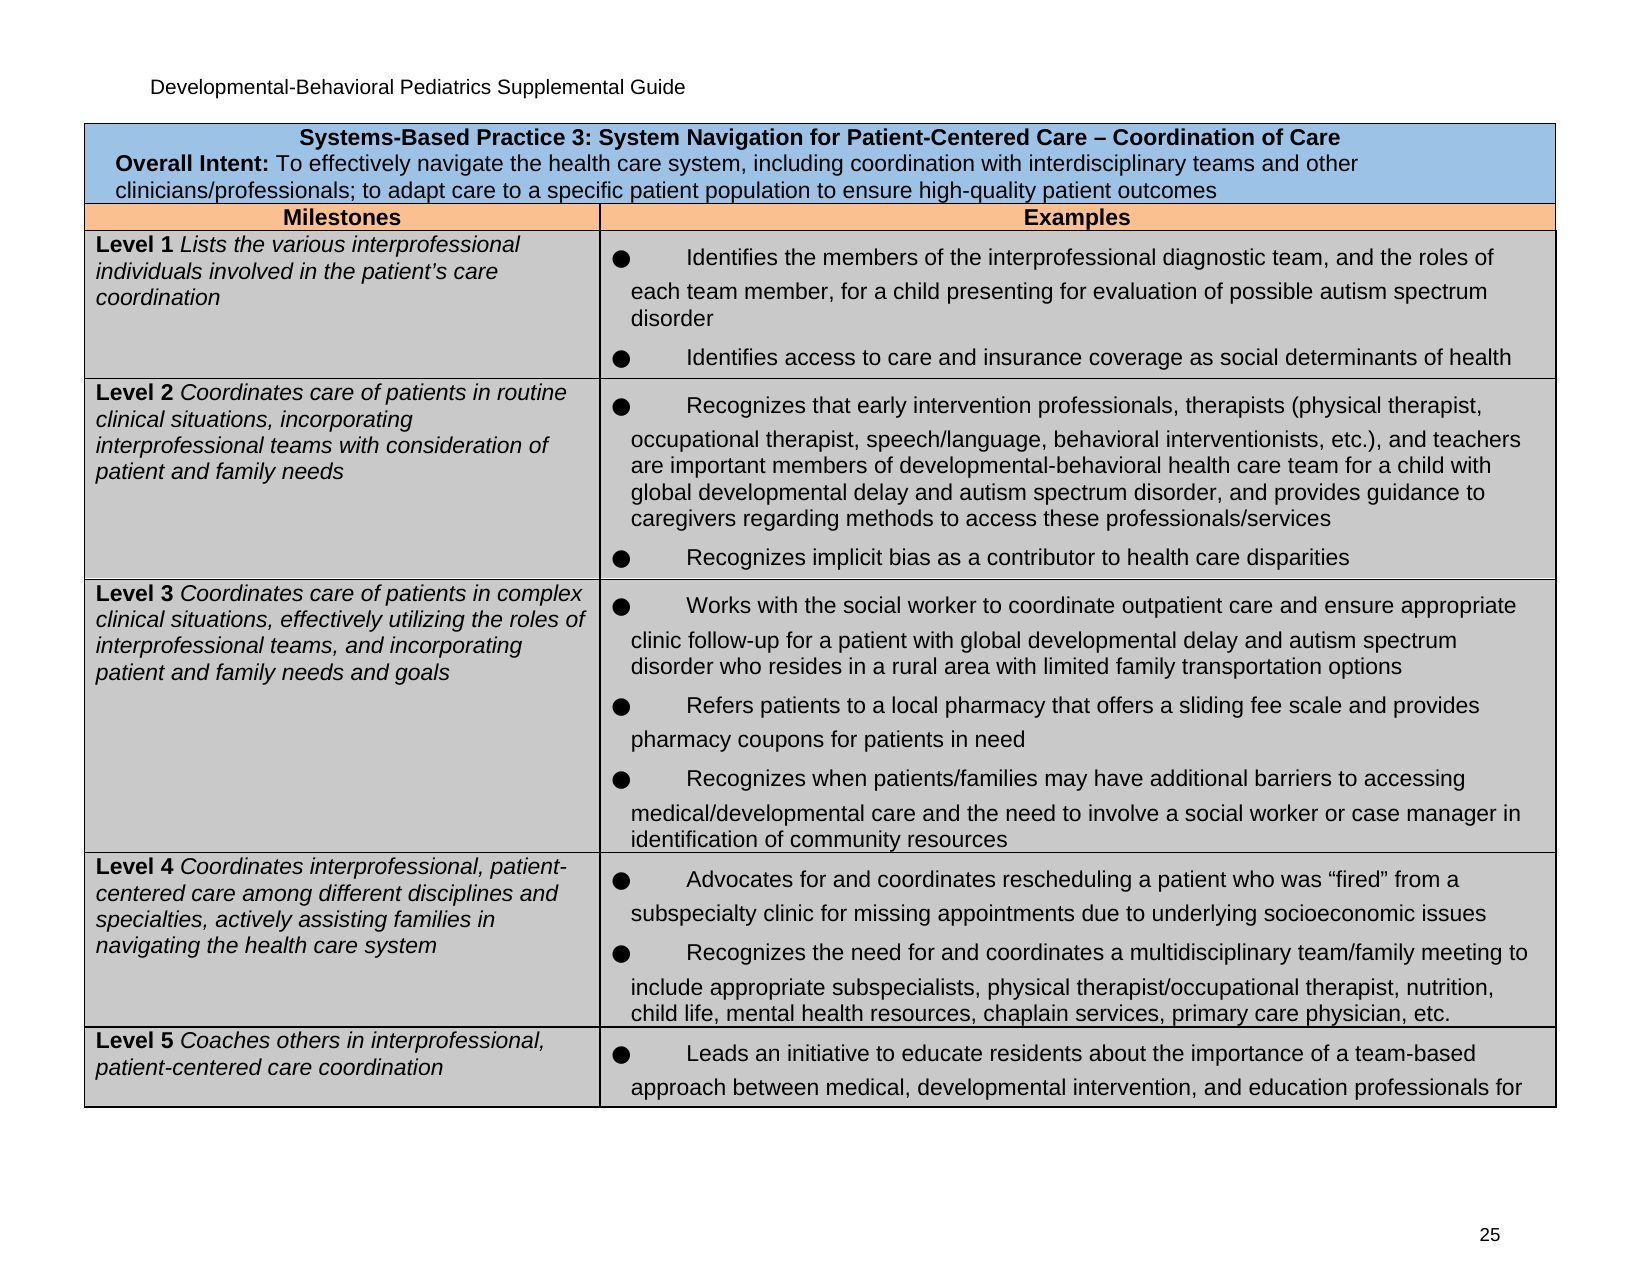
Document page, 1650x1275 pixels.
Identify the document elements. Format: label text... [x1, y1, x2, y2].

table_cell Identifies the members of the interprofessional diagnostic team, and the roles of each team member, for a child presenting for evaluation of possible autism spectrum disorder Identifies access to care and insurance coverage as social determinants of health [601, 231, 1555, 378]
table_cell Milestones [85, 204, 599, 230]
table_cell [601, 1028, 1555, 1106]
table_cell Level 4 Coordinates interprofessional, patient-centered care among different disciplines and specialties, actively assisting families in navigating the health care system [85, 853, 599, 1026]
table_cell Advocates for and coordinates rescheduling a patient who was “fired” from a subspecialty clinic for missing appointments due to underlying socioeconomic issues Recognizes the need for and coordinates a multidisciplinary team/family meeting to include appropriate subspecialists, physical therapist/occupational therapist, nutrition, child life, mental health resources, chaplain services, primary care physician, etc. [601, 853, 1555, 1026]
table_cell Level 1 Lists the various interprofessional individuals involved in the patient’s care coordination [85, 231, 599, 378]
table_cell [85, 1028, 599, 1106]
table_cell Examples [601, 204, 1555, 230]
table_cell Recognizes that early intervention professionals, therapists (physical therapist, occupational therapist, speech/language, behavioral interventionists, etc.), and teachers are important members of developmental-behavioral health care team for a child with global developmental delay and autism spectrum disorder, and provides guidance to caregivers regarding methods to access these professionals/services Recognizes implicit bias as a contributor to health care disparities [601, 379, 1555, 578]
table_header Systems-Based Practice 3: System Navigation for Patient-Centered Care – Coordination of Care Overall Intent: To effectively navigate the health care system, including coordination with interdisciplinary teams and other clinicians/professionals; to adapt care to a specific patient population to ensure high-quality patient outcomes [85, 124, 1555, 203]
table_cell Works with the social worker to coordinate outpatient care and ensure appropriate clinic follow-up for a patient with global developmental delay and autism spectrum disorder who resides in a rural area with limited family transportation options Refers patients to a local pharmacy that offers a sliding fee scale and provides pharmacy coupons for patients in need Recognizes when patients/families may have additional barriers to accessing medical/developmental care and the need to involve a social worker or case manager in identification of community resources [601, 580, 1555, 852]
table_cell Level 3 Coordinates care of patients in complex clinical situations, effectively utilizing the roles of interprofessional teams, and incorporating patient and family needs and goals [85, 580, 599, 852]
table_cell Level 2 Coordinates care of patients in routine clinical situations, incorporating interprofessional teams with consideration of patient and family needs [85, 379, 599, 578]
